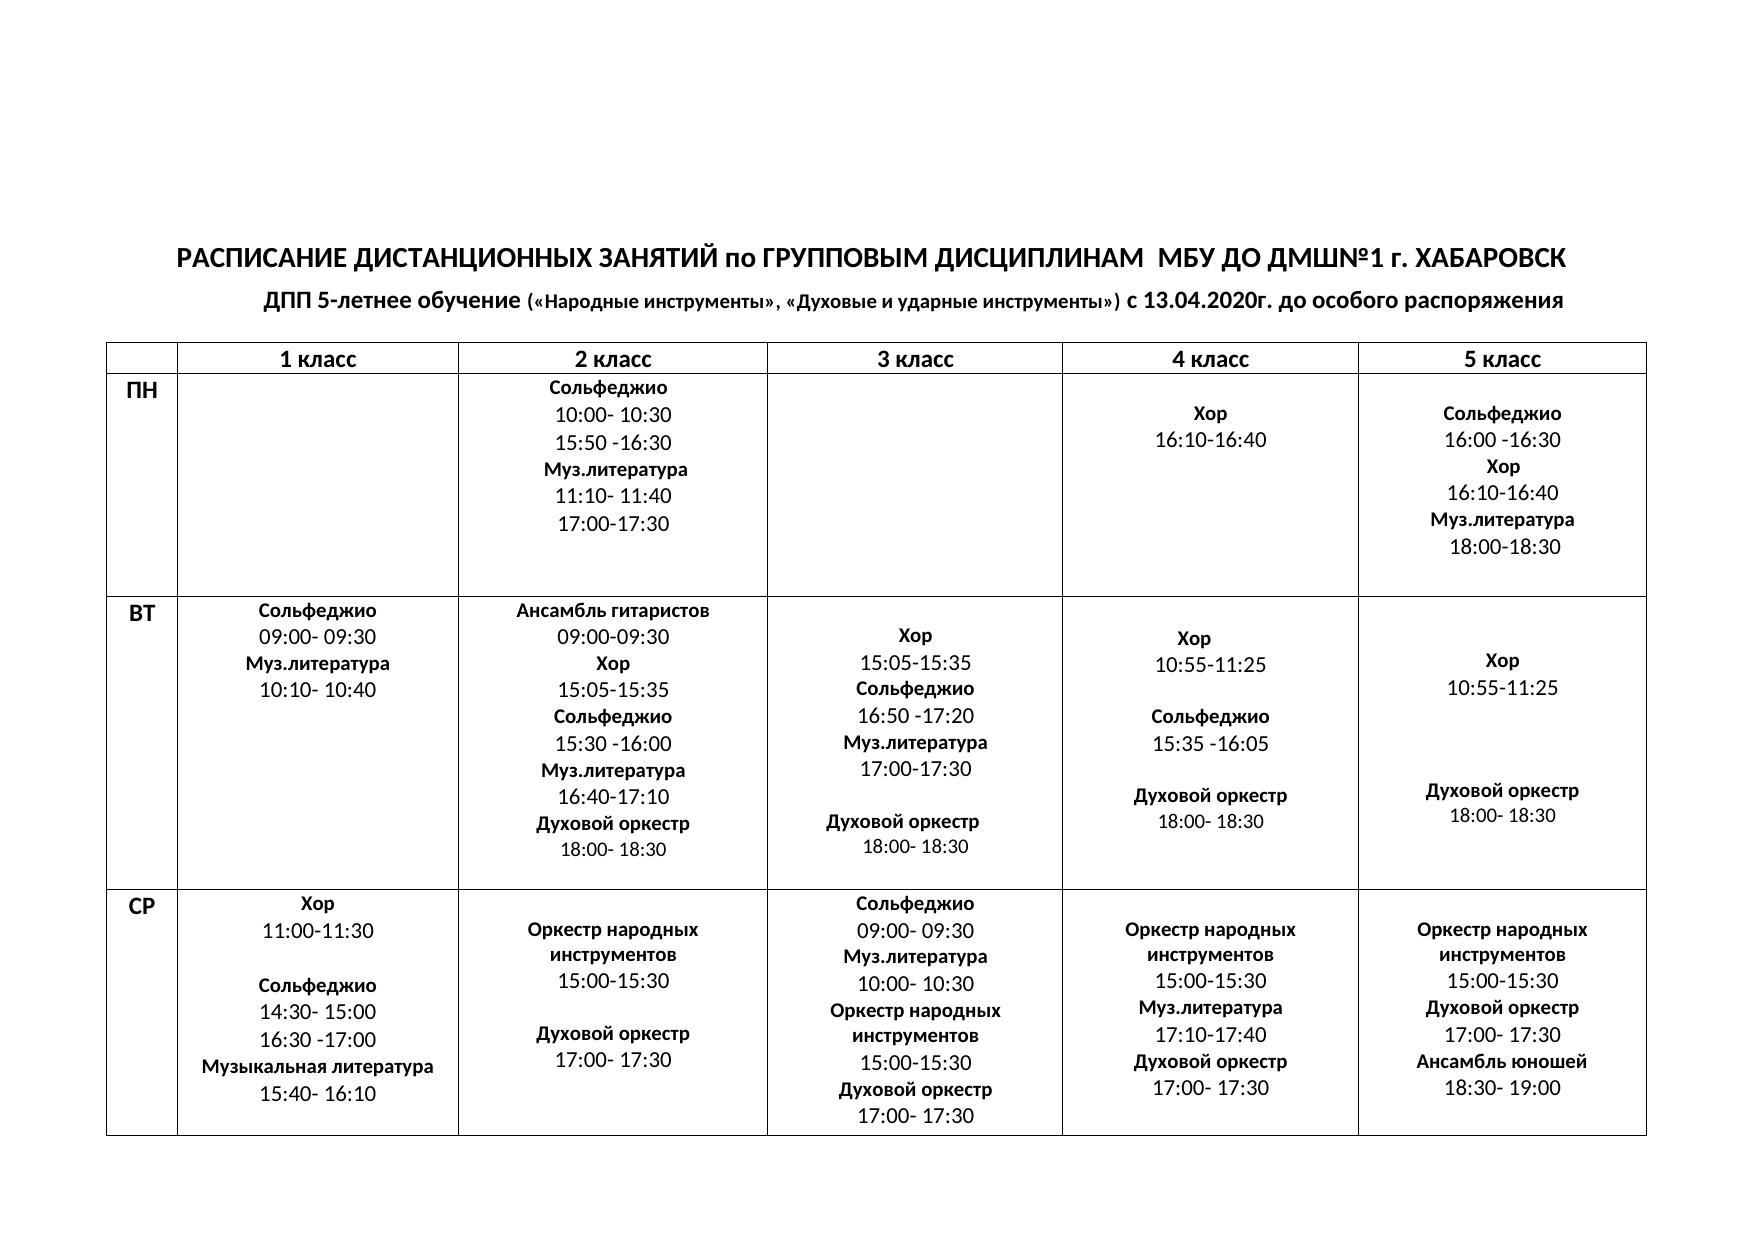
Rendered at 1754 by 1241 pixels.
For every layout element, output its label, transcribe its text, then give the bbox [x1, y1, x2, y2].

table_cell Сольфеджио 09:00- 09:30 Муз.литература 10:10- 10:40 [178, 597, 458, 889]
table_cell Хор 15:05-15:35 Сольфеджио 16:50 -17:20 Муз.литература 17:00-17:30 Духовой оркестр 18:00- 18:30 [768, 597, 1062, 889]
table_cell Оркестр народных инструментов 15:00-15:30 Муз.литература 17:10-17:40 Духовой оркестр 17:00- 17:30 [1063, 890, 1358, 1135]
table_cell Сольфеджио 09:00- 09:30 Муз.литература 10:00- 10:30 Оркестр народных инструментов 15:00-15:30 Духовой оркестр 17:00- 17:30 [768, 890, 1062, 1135]
table_header 1 класс [178, 343, 458, 373]
table_header 4 класс [1063, 343, 1358, 373]
table_cell СР [107, 890, 177, 1135]
table_cell [768, 374, 1062, 596]
table_cell Оркестр народных инструментов 15:00-15:30 Духовой оркестр 17:00- 17:30 [459, 890, 767, 1135]
table_header 5 класс [1359, 343, 1646, 373]
table_cell Оркестр народных инструментов 15:00-15:30 Духовой оркестр 17:00- 17:30 Ансамбль юношей 18:30- 19:00 [1359, 890, 1646, 1135]
table_cell Сольфеджио 10:00- 10:30 15:50 -16:30 Муз.литература 11:10- 11:40 17:00-17:30 [459, 374, 767, 596]
table_cell ВТ [107, 597, 177, 889]
table_header 2 класс [459, 343, 767, 373]
table_cell Сольфеджио 16:00 -16:30 Хор 16:10-16:40 Муз.литература 18:00-18:30 [1359, 374, 1646, 596]
table_header 3 класс [768, 343, 1062, 373]
table_header [107, 343, 177, 373]
table_cell Хор 10:55-11:25 Сольфеджио 15:35 -16:05 Духовой оркестр 18:00- 18:30 [1063, 597, 1358, 889]
table_cell Хор 11:00-11:30 Сольфеджио 14:30- 15:00 16:30 -17:00 Музыкальная литература 15:40- 16:10 [178, 890, 458, 1135]
table_cell Хор 16:10-16:40 [1063, 374, 1358, 596]
table_cell ПН [107, 374, 177, 596]
table_cell Ансамбль гитаристов 09:00-09:30 Хор 15:05-15:35 Сольфеджио 15:30 -16:00 Муз.литература 16:40-17:10 Духовой оркестр 18:00- 18:30 [459, 597, 767, 889]
table_cell Хор 10:55-11:25 Духовой оркестр 18:00- 18:30 [1359, 597, 1646, 889]
table_cell [178, 374, 458, 596]
text РАСПИСАНИЕ ДИСТАНЦИОННЫХ ЗАНЯТИЙ по ГРУППОВЫМ ДИСЦИПЛИНАМ МБУ ДО ДМШ№1 г. ХАБАРОВСК ДПП 5-летнее обучение («Народные инструменты», «Духовые и ударные инструменты») с 13.04.2020г. до особого распоряжения [118, 239, 1636, 316]
